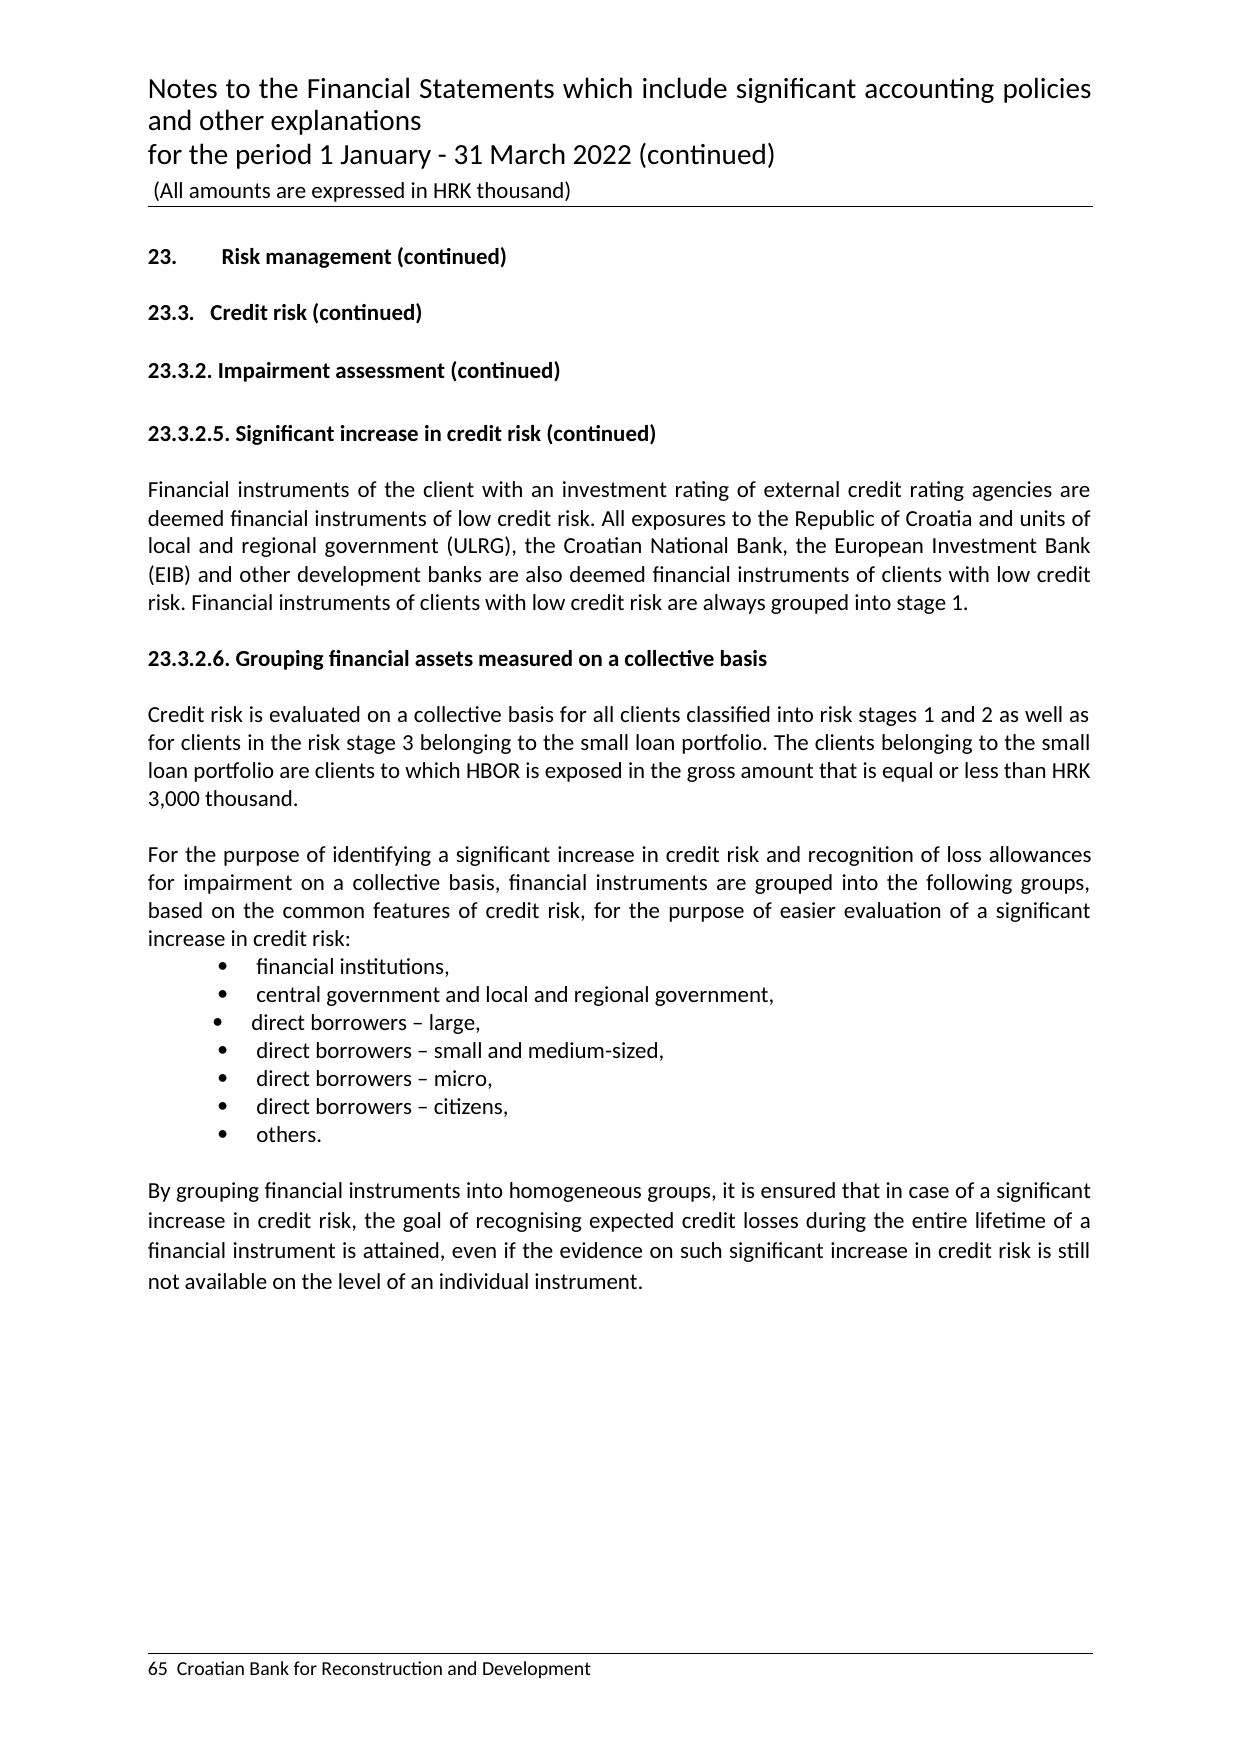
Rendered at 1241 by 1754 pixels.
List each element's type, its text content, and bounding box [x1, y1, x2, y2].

list direct borrowers – micro, [218, 1064, 1087, 1092]
text 23.3.2.6. Grouping financial assets measured on a collective basis [148, 644, 1093, 672]
list financial institutions, [218, 952, 1087, 980]
text 23.3.2. Impairment assessment (continued) [148, 354, 1093, 385]
list direct borrowers – citizens, [218, 1092, 1087, 1120]
text By grouping financial instruments into homogeneous groups, it is ensured that in case of a significant increase in credit risk, the goal of recognising expected credit losses during the entire lifetime of a financial instrument is attained, even if the evidence on such significant increase in credit risk is still not available on the level of an individual instrument. [148, 1176, 1093, 1295]
list direct borrowers – small and medium-sized, [218, 1036, 1087, 1064]
text For the purpose of identifying a significant increase in credit risk and recognition of loss allowances for impairment on a collective basis, financial instruments are grouped into the following groups, based on the common features of credit risk, for the purpose of easier evaluation of a significant increase in credit risk: [148, 840, 1093, 952]
text Credit risk is evaluated on a collective basis for all clients classified into risk stages 1 and 2 as well as for clients in the risk stage 3 belonging to the small loan portfolio. The clients belonging to the small loan portfolio are clients to which HBOR is exposed in the gross amount that is equal or less than HRK 3,000 thousand. [148, 700, 1093, 812]
list direct borrowers – large, [213, 1008, 1087, 1036]
list central government and local and regional government, [218, 980, 1087, 1008]
text Financial instruments of the client with an investment rating of external credit rating agencies are deemed financial instruments of low credit risk. All exposures to the Republic of Croatia and units of local and regional government (ULRG), the Croatian National Bank, the European Investment Bank (EIB) and other development banks are also deemed financial instruments of clients with low credit risk. Financial instruments of clients with low credit risk are always grouped into stage 1. [148, 476, 1093, 616]
text 23. Risk management (continued) [148, 242, 1093, 270]
text 23.3. Credit risk (continued) [148, 298, 1093, 326]
list others. [218, 1120, 1087, 1148]
text 23.3.2.5. Significant increase in credit risk (continued) [148, 416, 1093, 448]
